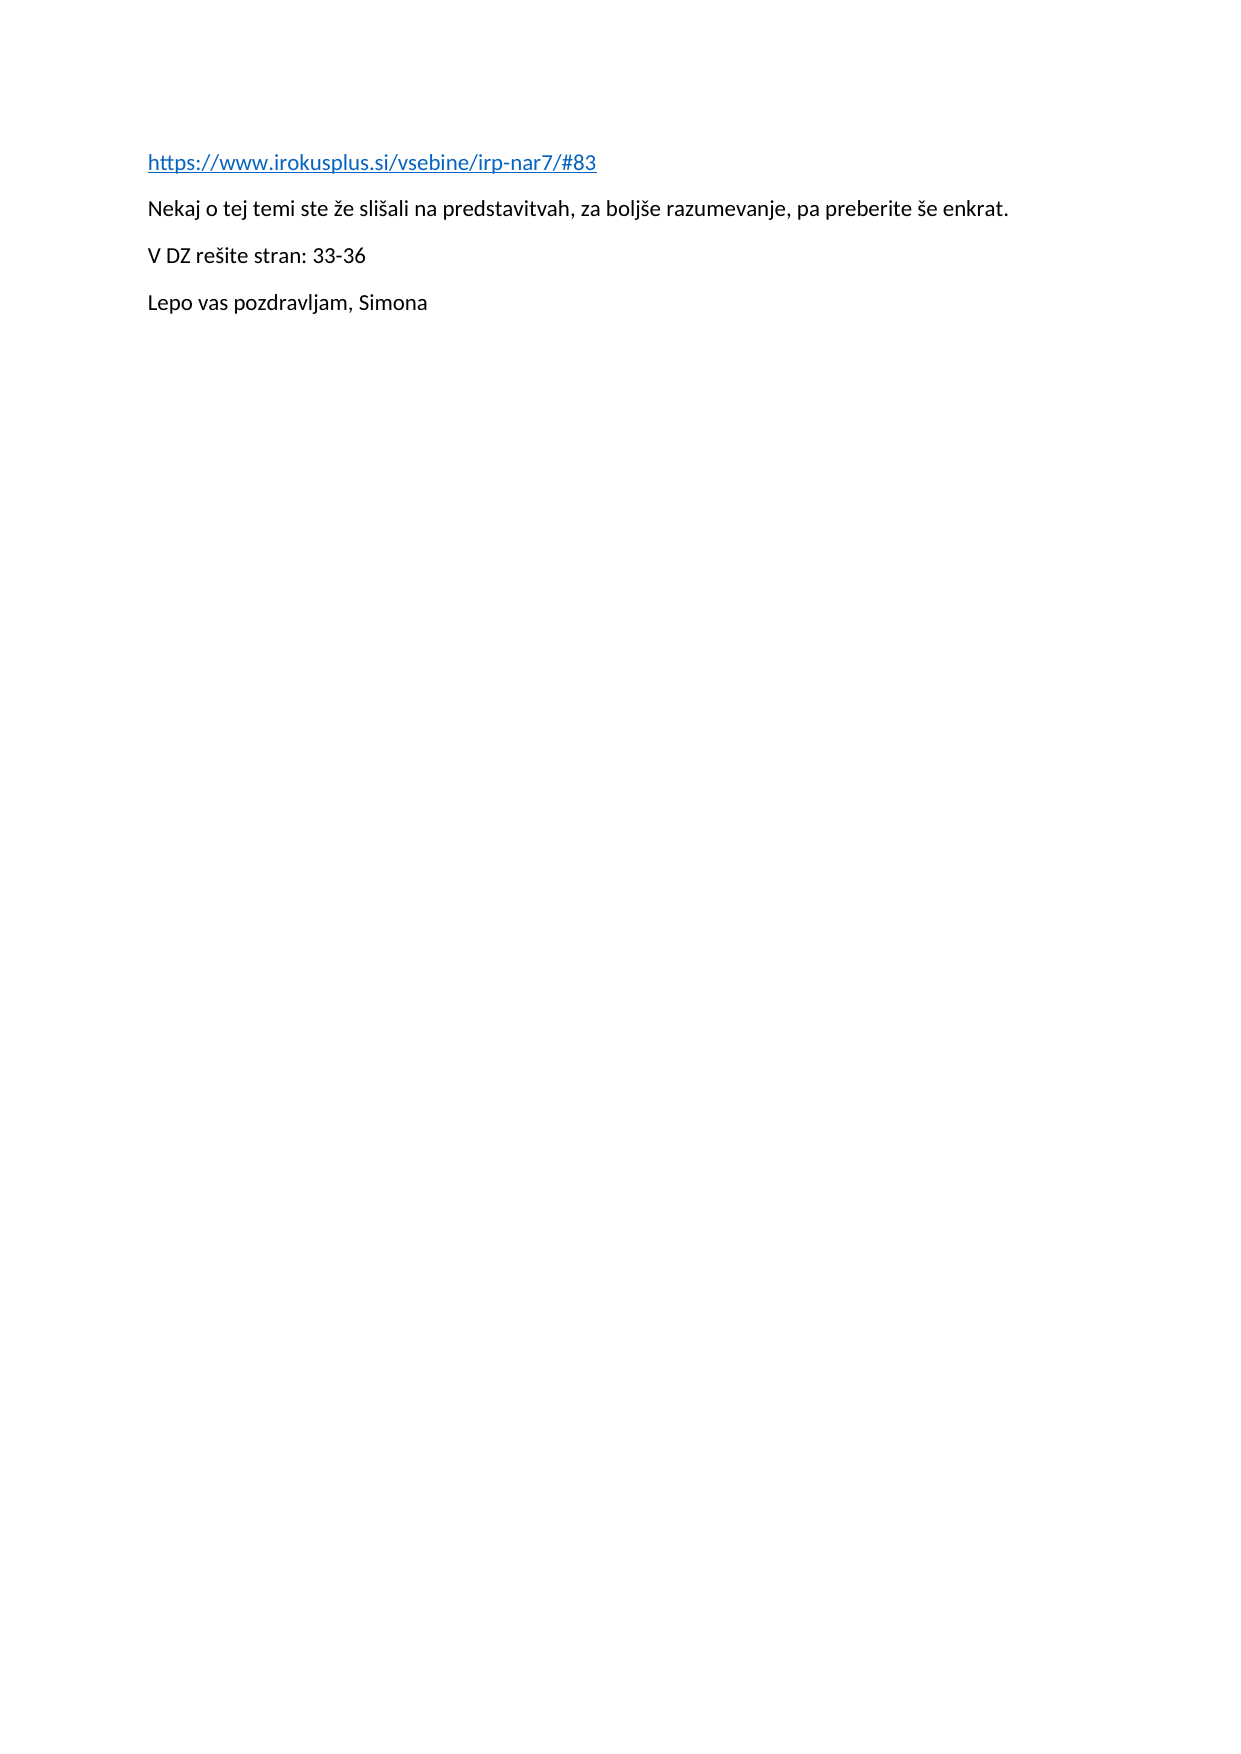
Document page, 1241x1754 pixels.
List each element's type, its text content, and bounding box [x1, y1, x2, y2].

text Lepo vas pozdravljam, Simona [148, 288, 1093, 316]
text Nekaj o tej temi ste že slišali na predstavitvah, za boljše razumevanje, pa preberite še enkrat. [148, 194, 1093, 222]
text https://www.irokusplus.si/vsebine/irp-nar7/#83 [148, 148, 1093, 176]
text V DZ rešite stran: 33-36 [148, 241, 1093, 269]
